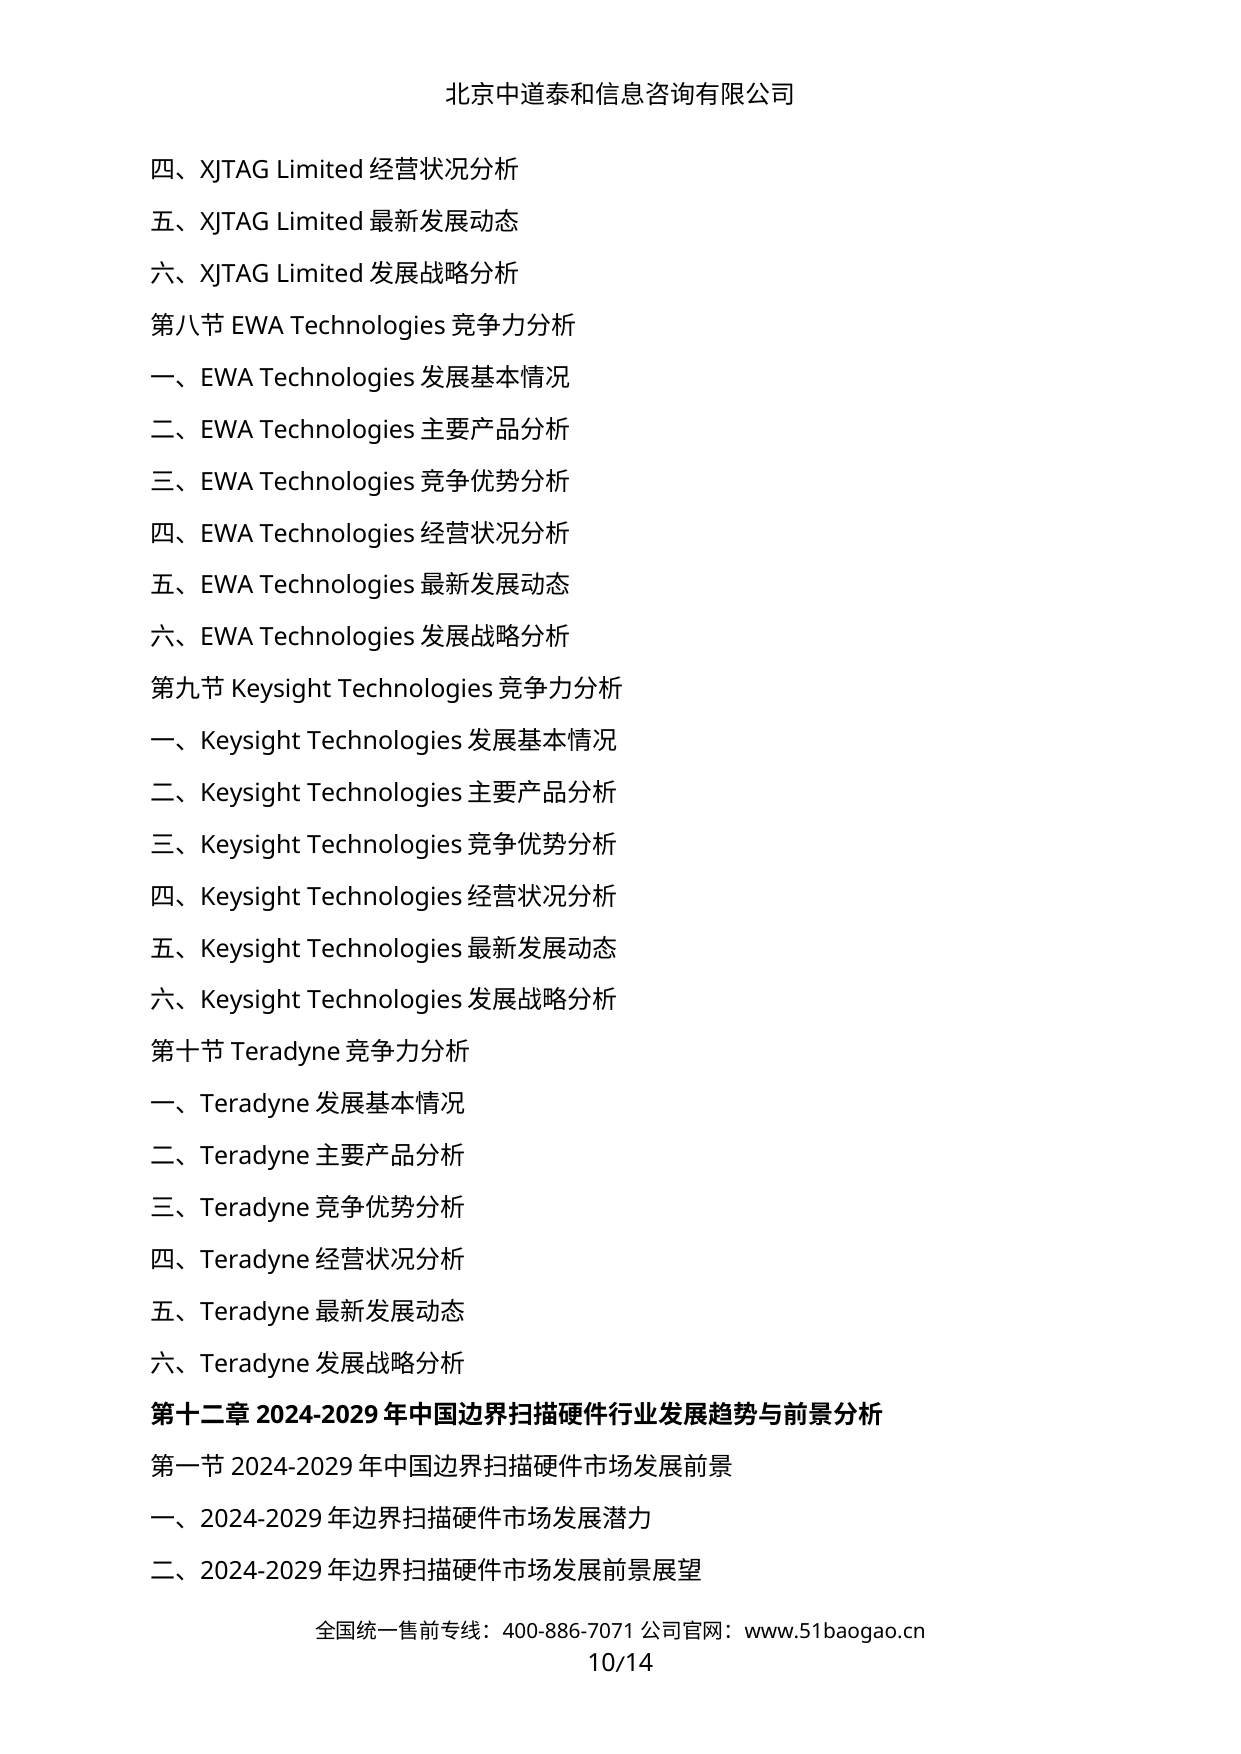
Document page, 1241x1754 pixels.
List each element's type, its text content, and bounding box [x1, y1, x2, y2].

text 第一节 2024-2029年中国边界扫描硬件市场发展前景 [150, 1447, 1090, 1483]
text 二、Keysight Technologies主要产品分析 [150, 772, 1090, 809]
text 四、EWA Technologies经营状况分析 [150, 513, 1090, 549]
text 五、Keysight Technologies最新发展动态 [150, 928, 1090, 964]
text 第八节 EWA Technologies竞争力分析 [150, 306, 1090, 342]
text 四、XJTAG Limited经营状况分析 [150, 150, 1090, 186]
text 二、2024-2029年边界扫描硬件市场发展前景展望 [150, 1551, 1090, 1587]
text 六、Teradyne发展战略分析 [150, 1343, 1090, 1379]
text 第九节 Keysight Technologies竞争力分析 [150, 669, 1090, 705]
text 三、EWA Technologies竞争优势分析 [150, 461, 1090, 497]
text 三、Teradyne竞争优势分析 [150, 1187, 1090, 1224]
text 二、EWA Technologies主要产品分析 [150, 409, 1090, 446]
text 一、EWA Technologies发展基本情况 [150, 357, 1090, 394]
text 一、Teradyne发展基本情况 [150, 1084, 1090, 1120]
text 二、Teradyne主要产品分析 [150, 1136, 1090, 1172]
text 三、Keysight Technologies竞争优势分析 [150, 824, 1090, 861]
text 第十节 Teradyne竞争力分析 [150, 1032, 1090, 1068]
text 五、Teradyne最新发展动态 [150, 1291, 1090, 1327]
text 六、Keysight Technologies发展战略分析 [150, 980, 1090, 1016]
text 六、EWA Technologies发展战略分析 [150, 617, 1090, 653]
text 六、XJTAG Limited发展战略分析 [150, 254, 1090, 290]
text 五、EWA Technologies最新发展动态 [150, 565, 1090, 601]
text 第十二章 2024-2029年中国边界扫描硬件行业发展趋势与前景分析 [150, 1395, 1090, 1431]
text 四、Teradyne经营状况分析 [150, 1239, 1090, 1276]
text 一、Keysight Technologies发展基本情况 [150, 721, 1090, 757]
text 五、XJTAG Limited最新发展动态 [150, 202, 1090, 238]
text 四、Keysight Technologies经营状况分析 [150, 876, 1090, 912]
text 一、2024-2029年边界扫描硬件市场发展潜力 [150, 1499, 1090, 1535]
